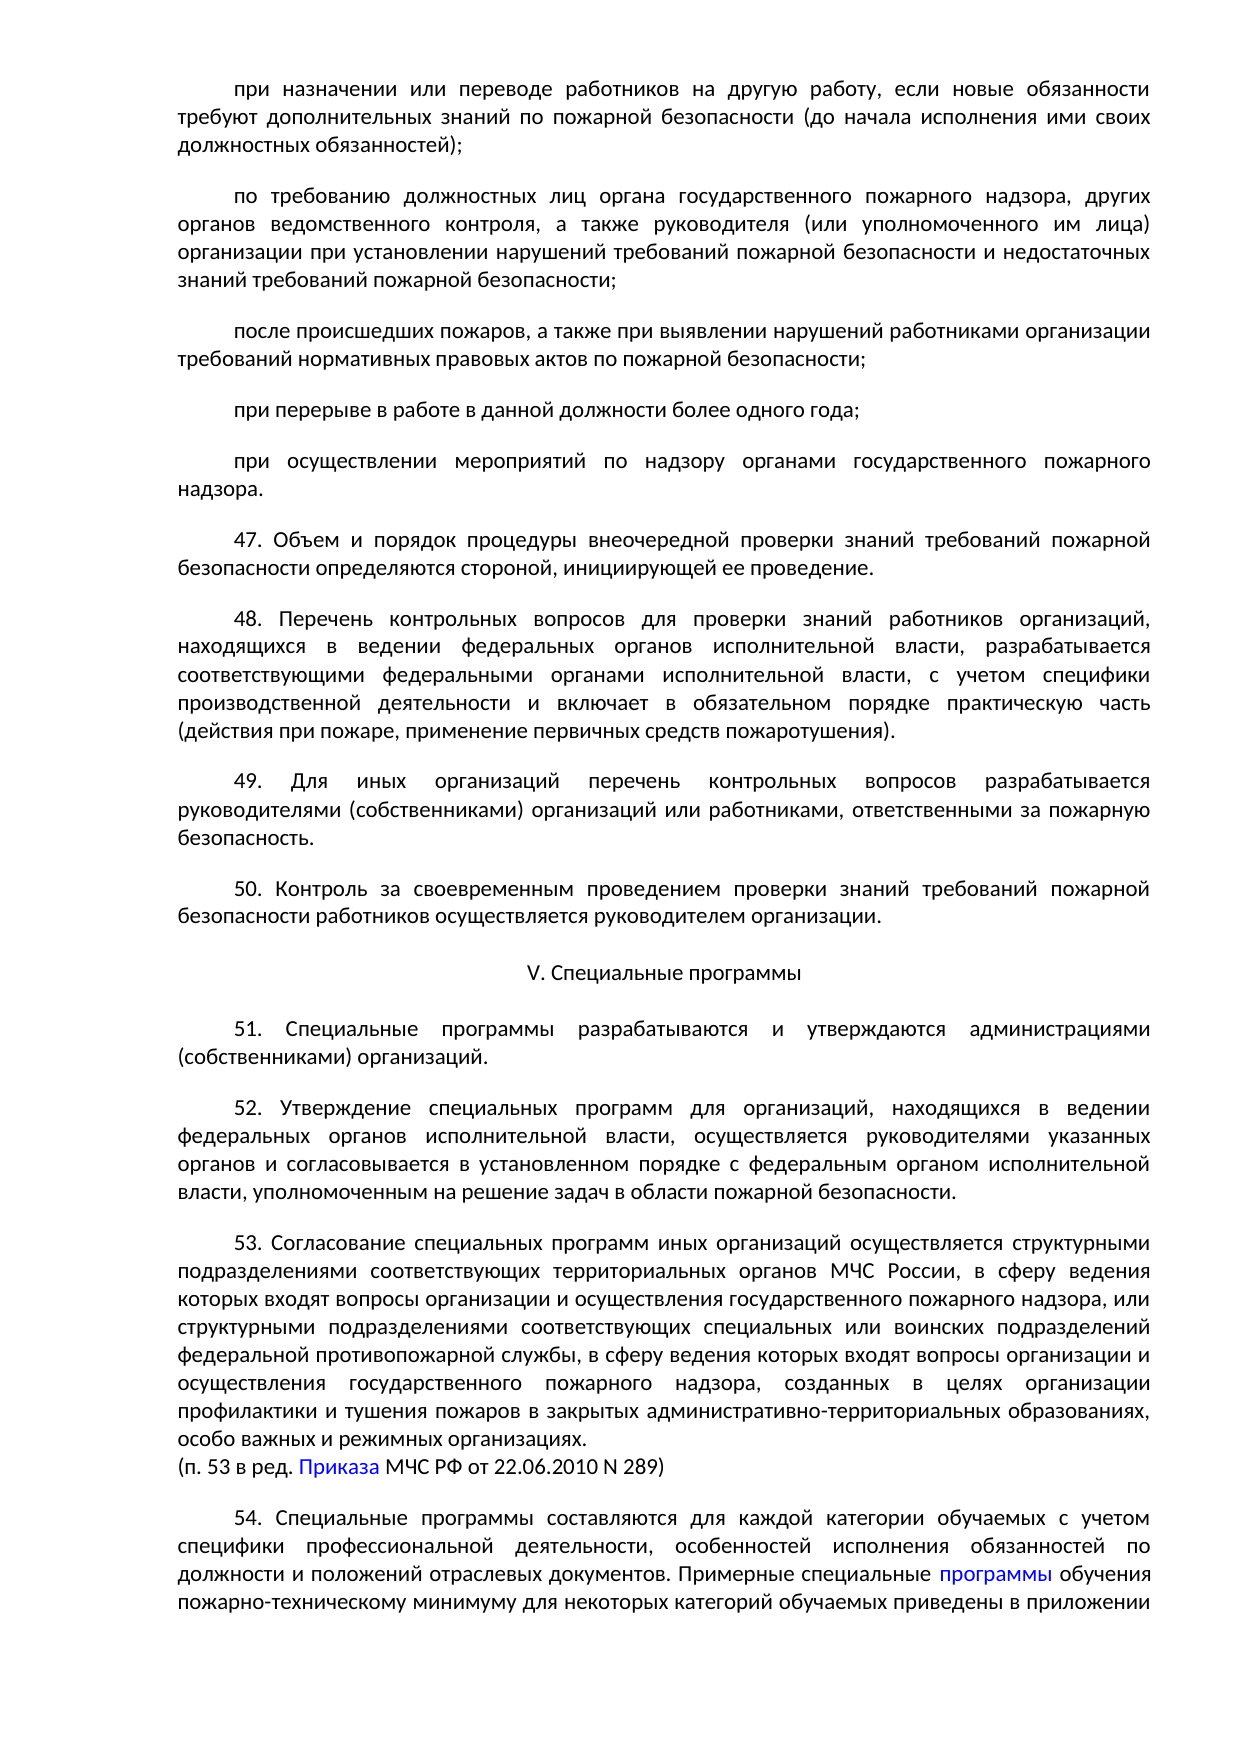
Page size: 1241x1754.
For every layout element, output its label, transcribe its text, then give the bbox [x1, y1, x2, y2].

text 52. Утверждение специальных программ для организаций, находящихся в ведении федеральных органов исполнительной власти, осуществляется руководителями указанных органов и согласовывается в установленном порядке с федеральным органом исполнительной власти, уполномоченным на решение задач в области пожарной безопасности. [177, 1093, 1152, 1205]
text при перерыве в работе в данной должности более одного года; [177, 395, 1152, 423]
text по требованию должностных лиц органа государственного пожарного надзора, других органов ведомственного контроля, а также руководителя (или уполномоченного им лица) организации при установлении нарушений требований пожарной безопасности и недостаточных знаний требований пожарной безопасности; [177, 181, 1152, 293]
text при назначении или переводе работников на другую работу, если новые обязанности требуют дополнительных знаний по пожарной безопасности (до начала исполнения ими своих должностных обязанностей); [177, 74, 1152, 158]
text 48. Перечень контрольных вопросов для проверки знаний работников организаций, находящихся в ведении федеральных органов исполнительной власти, разрабатывается соответствующими федеральными органами исполнительной власти, с учетом специфики производственной деятельности и включает в обязательном порядке практическую часть (действия при пожаре, применение первичных средств пожаротушения). [177, 604, 1152, 744]
text 53. Согласование специальных программ иных организаций осуществляется структурными подразделениями соответствующих территориальных органов МЧС России, в сферу ведения которых входят вопросы организации и осуществления государственного пожарного надзора, или структурными подразделениями соответствующих специальных или воинских подразделений федеральной противопожарной службы, в сферу ведения которых входят вопросы организации и осуществления государственного пожарного надзора, созданных в целях организации профилактики и тушения пожаров в закрытых административно-территориальных образованиях, особо важных и режимных организациях. [177, 1228, 1152, 1452]
text (п. 53 в ред. Приказа МЧС РФ от 22.06.2010 N 289) [177, 1452, 1152, 1480]
text 51. Специальные программы разрабатываются и утверждаются администрациями (собственниками) организаций. [177, 1014, 1152, 1070]
text 47. Объем и порядок процедуры внеочередной проверки знаний требований пожарной безопасности определяются стороной, инициирующей ее проведение. [177, 525, 1152, 581]
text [177, 1503, 1152, 1615]
text после происшедших пожаров, а также при выявлении нарушений работниками организации требований нормативных правовых актов по пожарной безопасности; [177, 316, 1152, 372]
text 49. Для иных организаций перечень контрольных вопросов разрабатывается руководителями (собственниками) организаций или работниками, ответственными за пожарную безопасность. [177, 767, 1152, 851]
text V. Специальные программы [177, 958, 1152, 986]
text 50. Контроль за своевременным проведением проверки знаний требований пожарной безопасности работников осуществляется руководителем организации. [177, 874, 1152, 930]
text при осуществлении мероприятий по надзору органами государственного пожарного надзора. [177, 446, 1152, 502]
